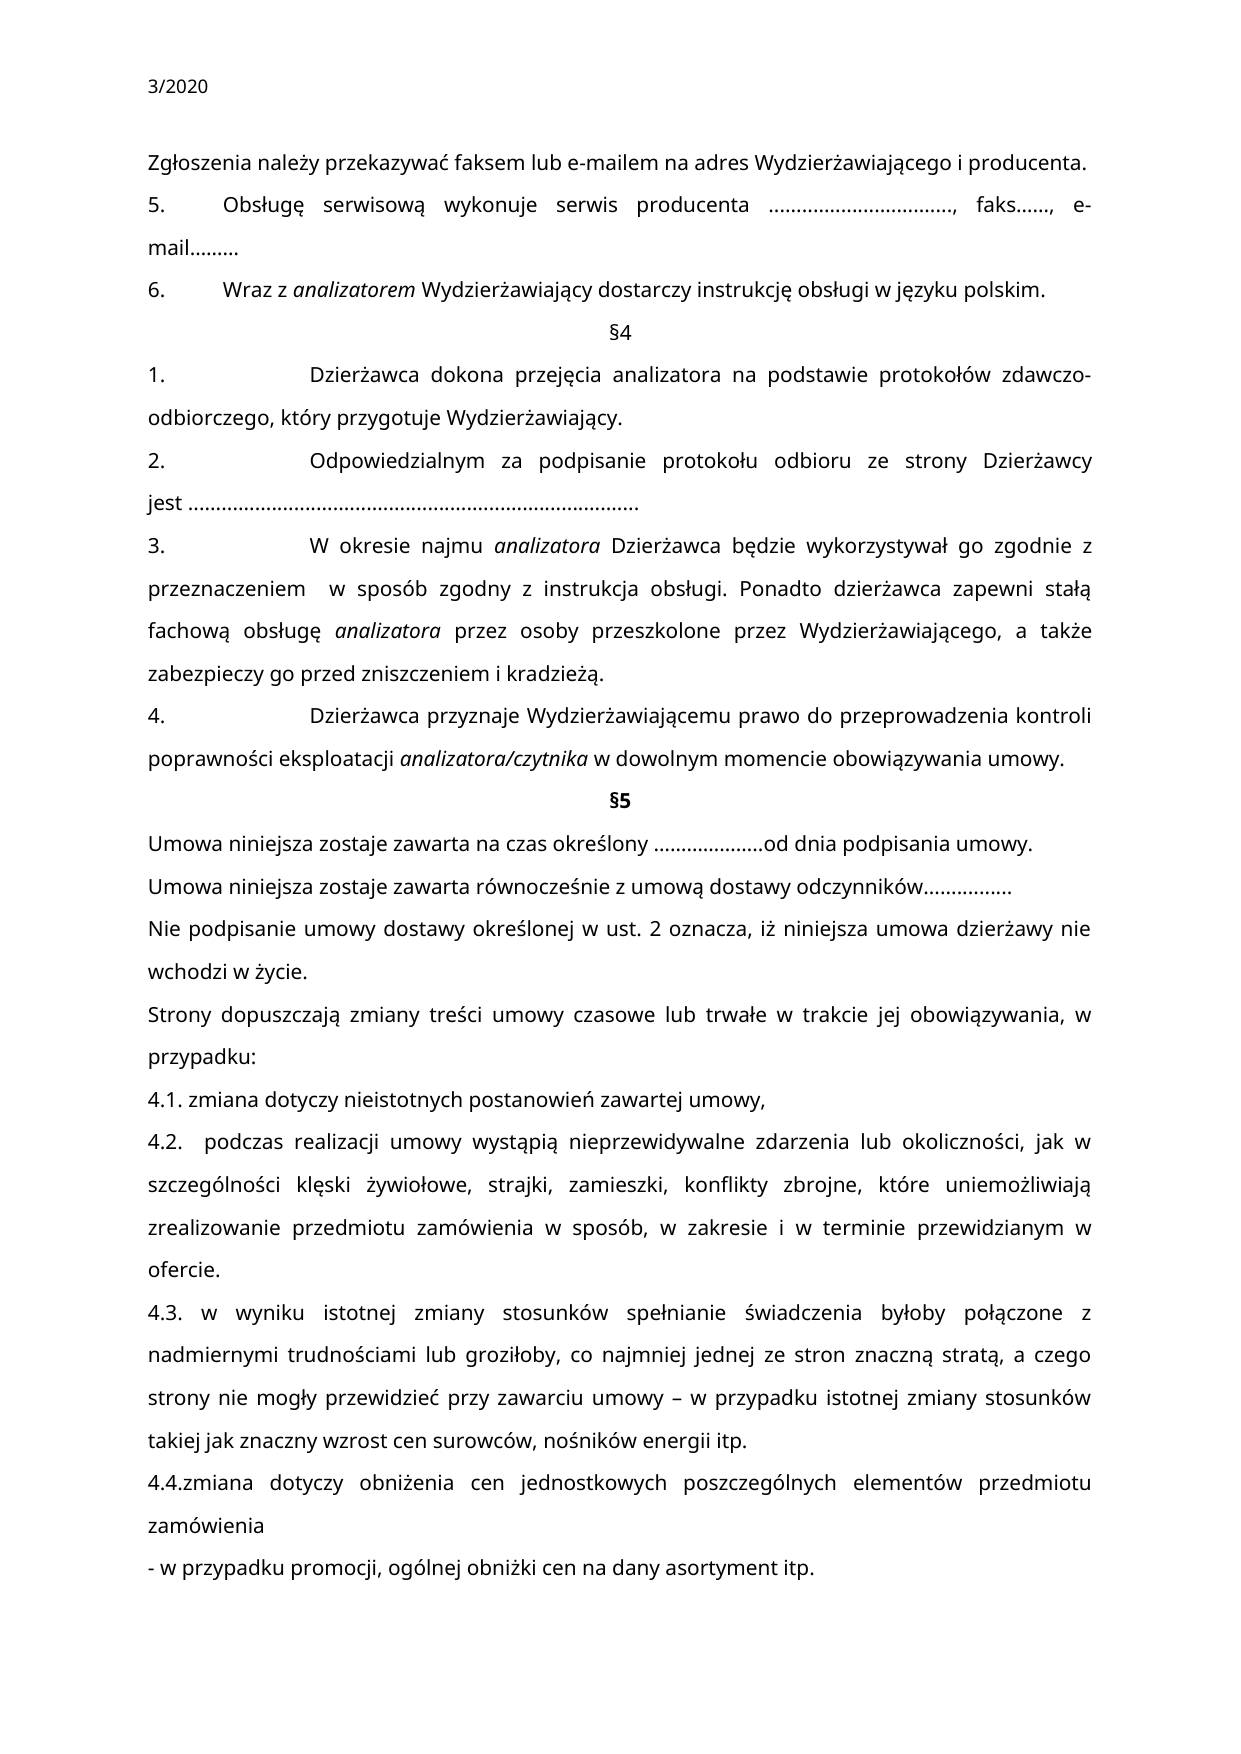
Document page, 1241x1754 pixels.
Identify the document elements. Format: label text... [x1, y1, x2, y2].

list Odpowiedzialnym za podpisanie protokołu odbioru ze strony Dzierżawcy jest ................................................................................. [148, 446, 1093, 517]
text 4.2. podczas realizacji umowy wystąpią nieprzewidywalne zdarzenia lub okoliczności, jak w szczególności klęski żywiołowe, strajki, zamieszki, konflikty zbrojne, które uniemożliwiają zrealizowanie przedmiotu zamówienia w sposób, w zakresie i w terminie przewidzianym w ofercie. [148, 1127, 1093, 1284]
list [148, 148, 1093, 176]
text 4.3. w wyniku istotnej zmiany stosunków spełnianie świadczenia byłoby połączone z nadmiernymi trudnościami lub groziłoby, co najmniej jednej ze stron znaczną stratą, a czego strony nie mogły przewidzieć przy zawarciu umowy – w przypadku istotnej zmiany stosunków takiej jak znaczny wzrost cen surowców, nośników energii itp. [148, 1298, 1093, 1454]
text Strony dopuszczają zmiany treści umowy czasowe lub trwałe w trakcie jej obowiązywania, w przypadku: [148, 1000, 1093, 1071]
list Wraz z analizatorem Wydzierżawiający dostarczy instrukcję obsługi w języku polskim. [148, 275, 1093, 304]
text Umowa niniejsza zostaje zawarta na czas określony ………………..od dnia podpisania umowy. [148, 829, 1093, 858]
list Obsługę serwisową wykonuje serwis producenta ................................., faks……, e-mail……… [148, 190, 1093, 261]
text - w przypadku promocji, ogólnej obniżki cen na dany asortyment itp. [148, 1553, 1093, 1582]
text Nie podpisanie umowy dostawy określonej w ust. 2 oznacza, iż niniejsza umowa dzierżawy nie wchodzi w życie. [148, 914, 1093, 986]
text §4 [148, 318, 1093, 346]
text Umowa niniejsza zostaje zawarta równocześnie z umową dostawy odczynników................ [148, 872, 1093, 900]
list W okresie najmu analizatora Dzierżawca będzie wykorzystywał go zgodnie z przeznaczeniem w sposób zgodny z instrukcja obsługi. Ponadto dzierżawca zapewni stałą fachową obsługę analizatora przez osoby przeszkolone przez Wydzierżawiającego, a także zabezpieczy go przed zniszczeniem i kradzieżą. [148, 531, 1093, 687]
list Dzierżawca przyznaje Wydzierżawiającemu prawo do przeprowadzenia kontroli poprawności eksploatacji analizatora/czytnika w dowolnym momencie obowiązywania umowy. [148, 701, 1093, 772]
list Dzierżawca dokona przejęcia analizatora na podstawie protokołów zdawczo-odbiorczego, który przygotuje Wydzierżawiający. [148, 361, 1093, 432]
text §5 [148, 787, 1093, 815]
text 4.1. zmiana dotyczy nieistotnych postanowień zawartej umowy, [148, 1085, 1093, 1113]
text 4.4.zmiana dotyczy obniżenia cen jednostkowych poszczególnych elementów przedmiotu zamówienia [148, 1468, 1093, 1539]
